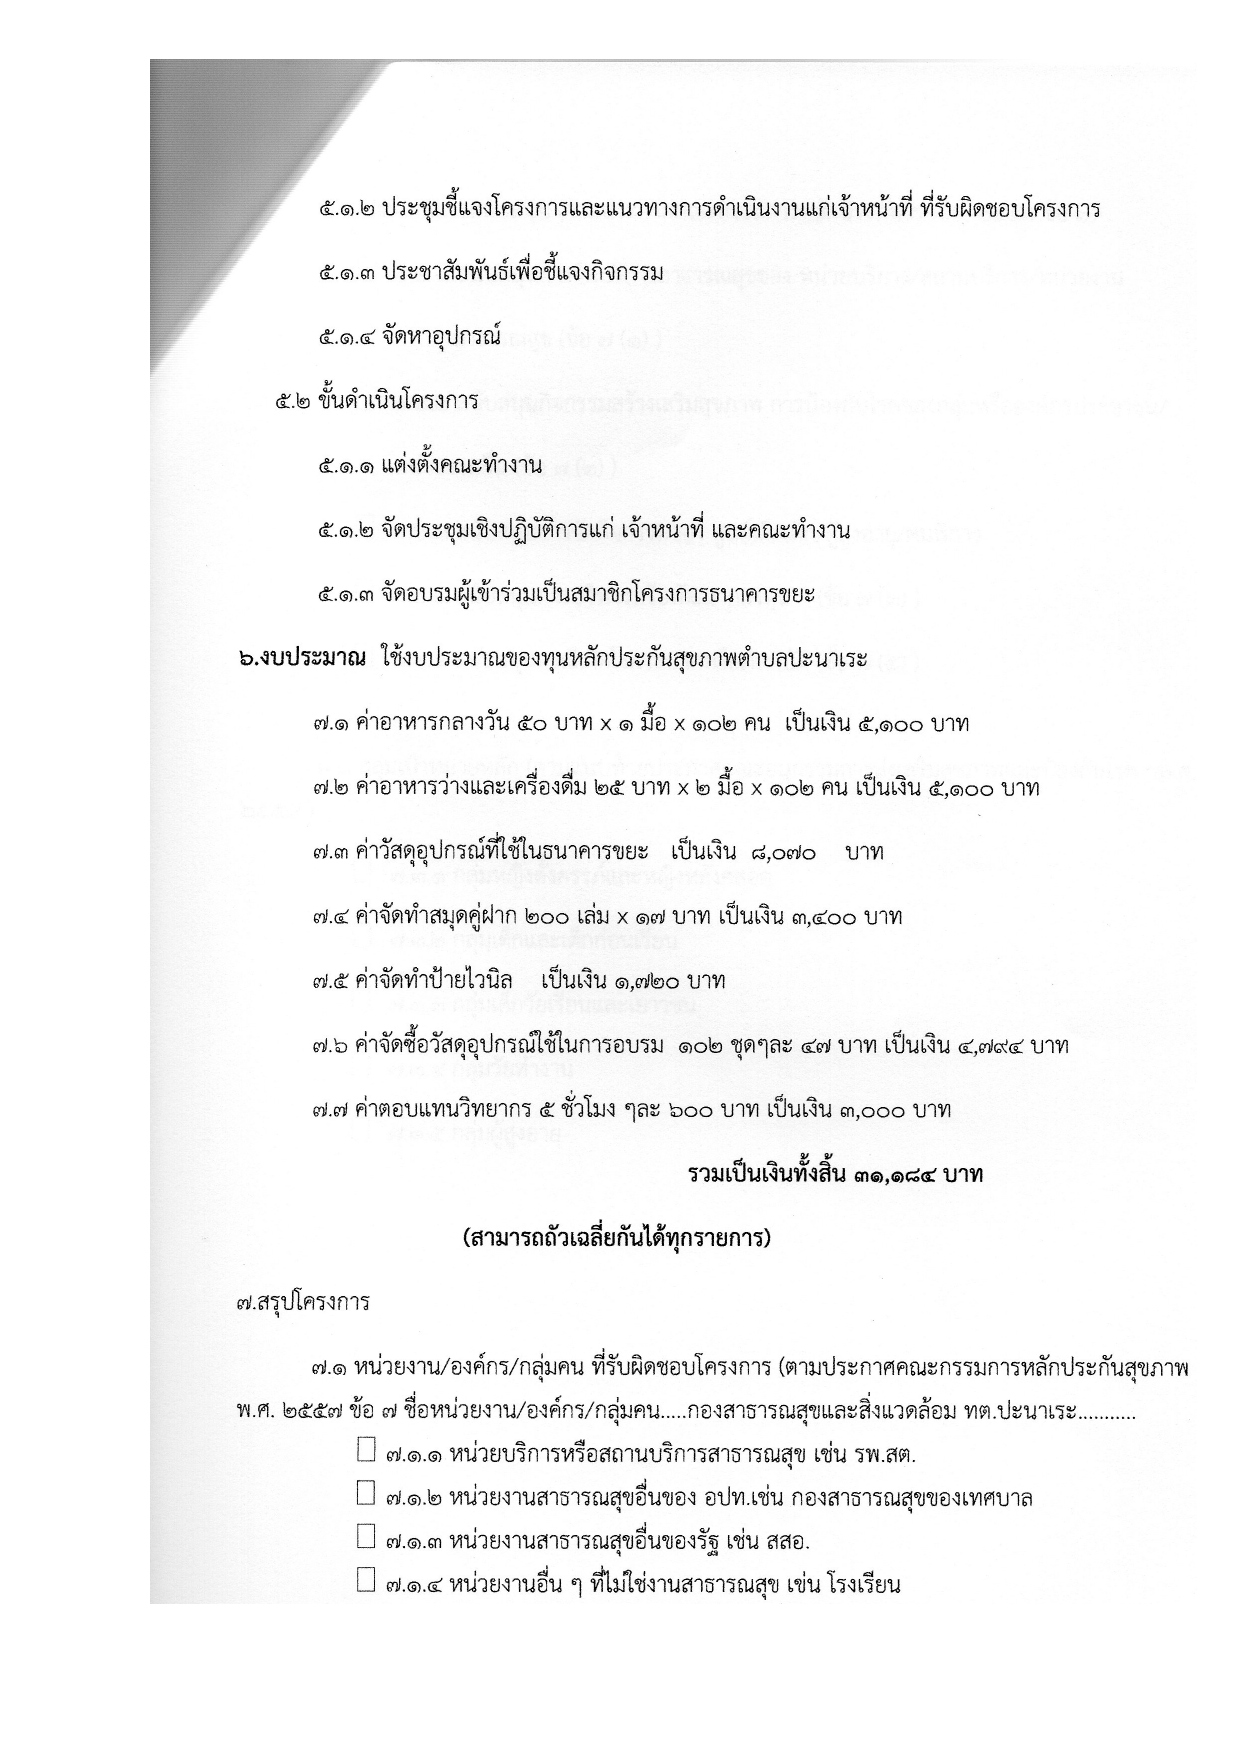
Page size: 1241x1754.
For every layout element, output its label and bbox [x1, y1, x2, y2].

picture [150, 59, 1197, 1604]
